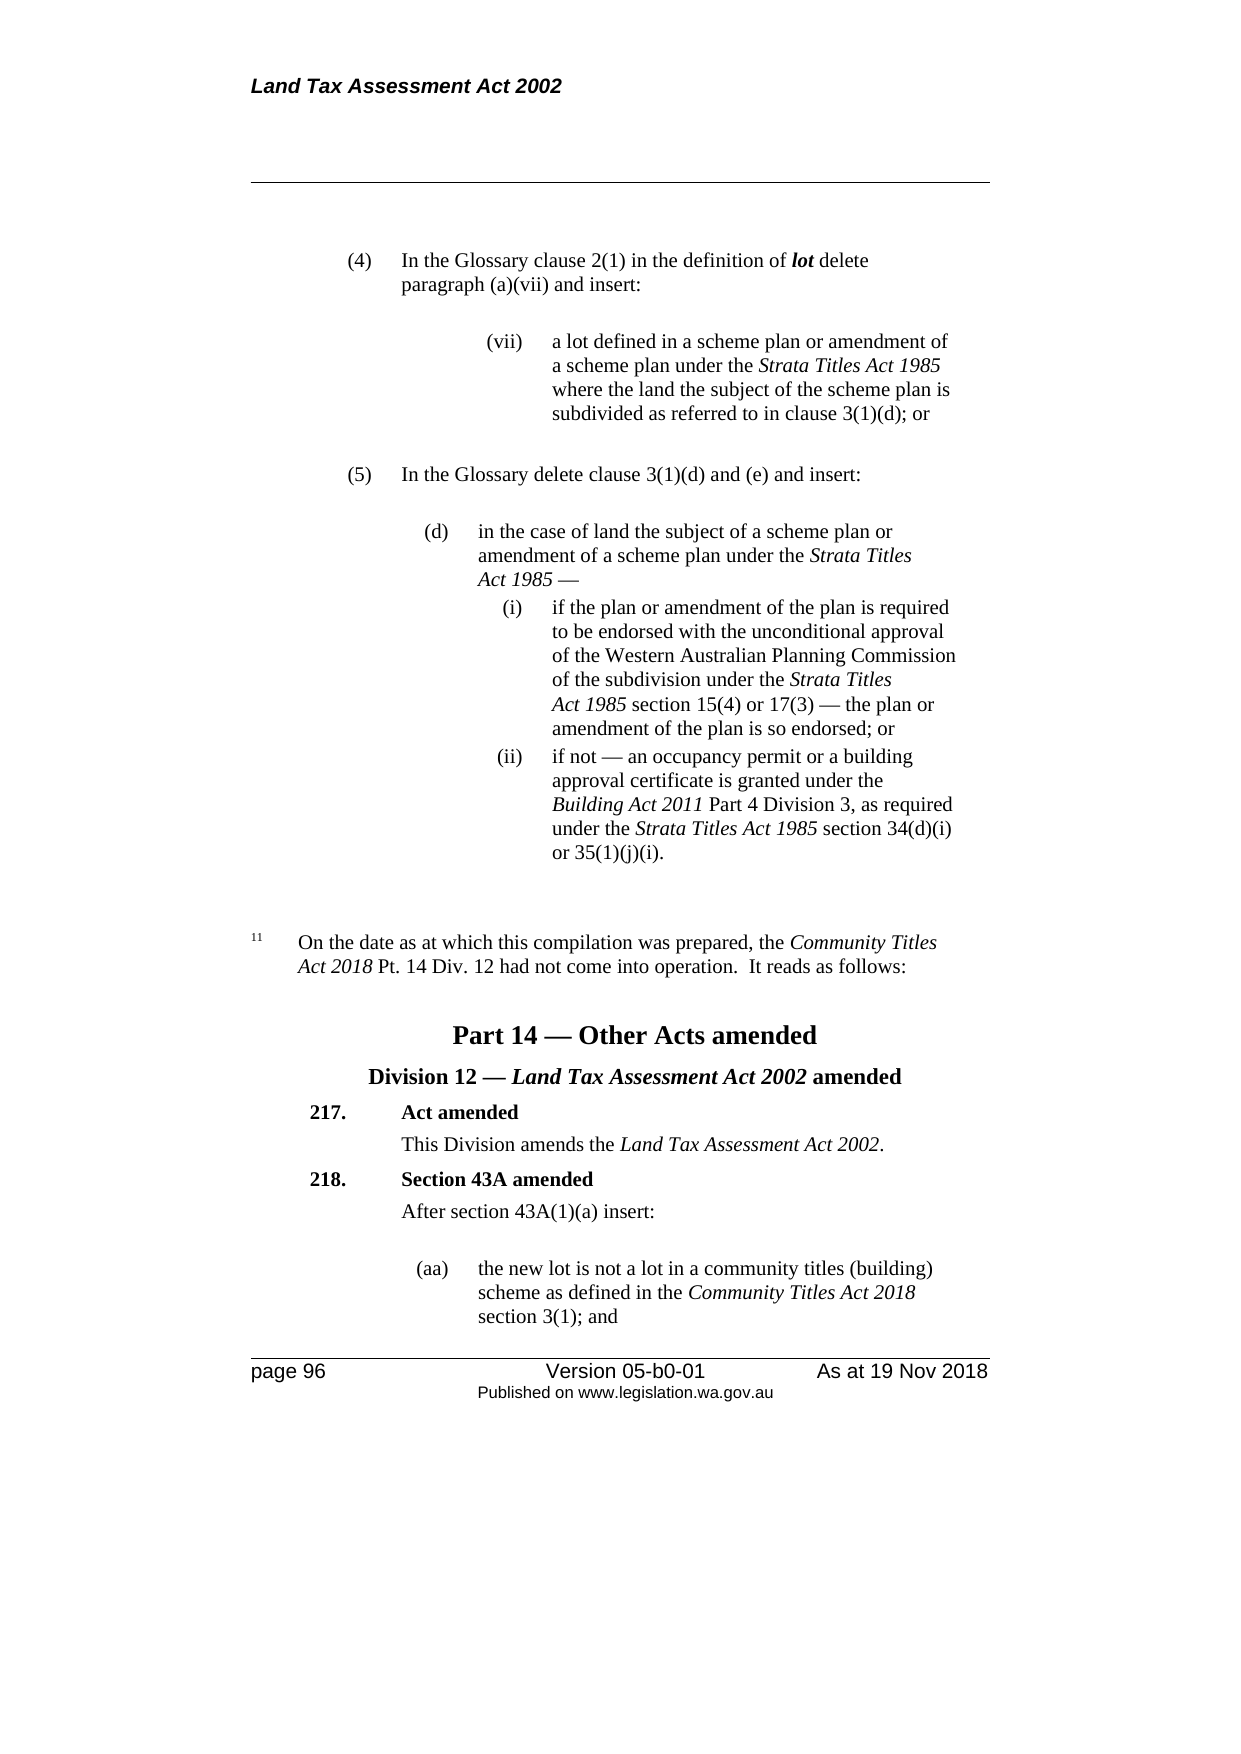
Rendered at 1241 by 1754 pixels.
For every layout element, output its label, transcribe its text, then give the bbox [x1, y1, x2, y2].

text 11 On the date as at which this compilation was prepared, the Community Titles Act 2018 Pt. 14 Div. 12 had not come into operation. It reads as follows: [251, 930, 990, 978]
text (vii) a lot defined in a scheme plan or amendment of a scheme plan under the Strata Titles Act 1985 where the land the subject of the scheme plan is subdivided as referred to in clause 3(1)(d); or [309, 328, 960, 425]
subtitle Part 14 — Other Acts amended [309, 1019, 960, 1050]
text (ii) if not — an occupancy permit or a building approval certificate is granted under the Building Act 2011 Part 4 Division 3, as required under the Strata Titles Act 1985 section 34(d)(i) or 35(1)(j)(i). [463, 744, 960, 864]
text (i) if the plan or amendment of the plan is required to be endorsed with the unconditional approval of the Western Australian Planning Commission of the subdivision under the Strata Titles Act 1985 section 15(4) or 17(3) — the plan or amendment of the plan is so endorsed; or [463, 595, 960, 739]
text After section 43A(1)(a) insert: [312, 1199, 960, 1223]
text (4) In the Glossary clause 2(1) in the definition of lot delete paragraph (a)(vii) and insert: [312, 247, 960, 296]
text (d) in the case of land the subject of a scheme plan or amendment of a scheme plan under the Strata Titles Act 1985 — [389, 519, 960, 591]
subtitle 218. Section 43A amended [309, 1167, 960, 1191]
text (aa) the new lot is not a lot in a community titles (building) scheme as defined in the Community Titles Act 2018 section 3(1); and [389, 1256, 960, 1328]
text (5) In the Glossary delete clause 3(1)(d) and (e) and insert: [312, 462, 960, 486]
subtitle Division 12 — Land Tax Assessment Act 2002 amended [309, 1063, 960, 1089]
subtitle 217. Act amended [309, 1100, 960, 1124]
text This Division amends the Land Tax Assessment Act 2002. [312, 1132, 960, 1156]
